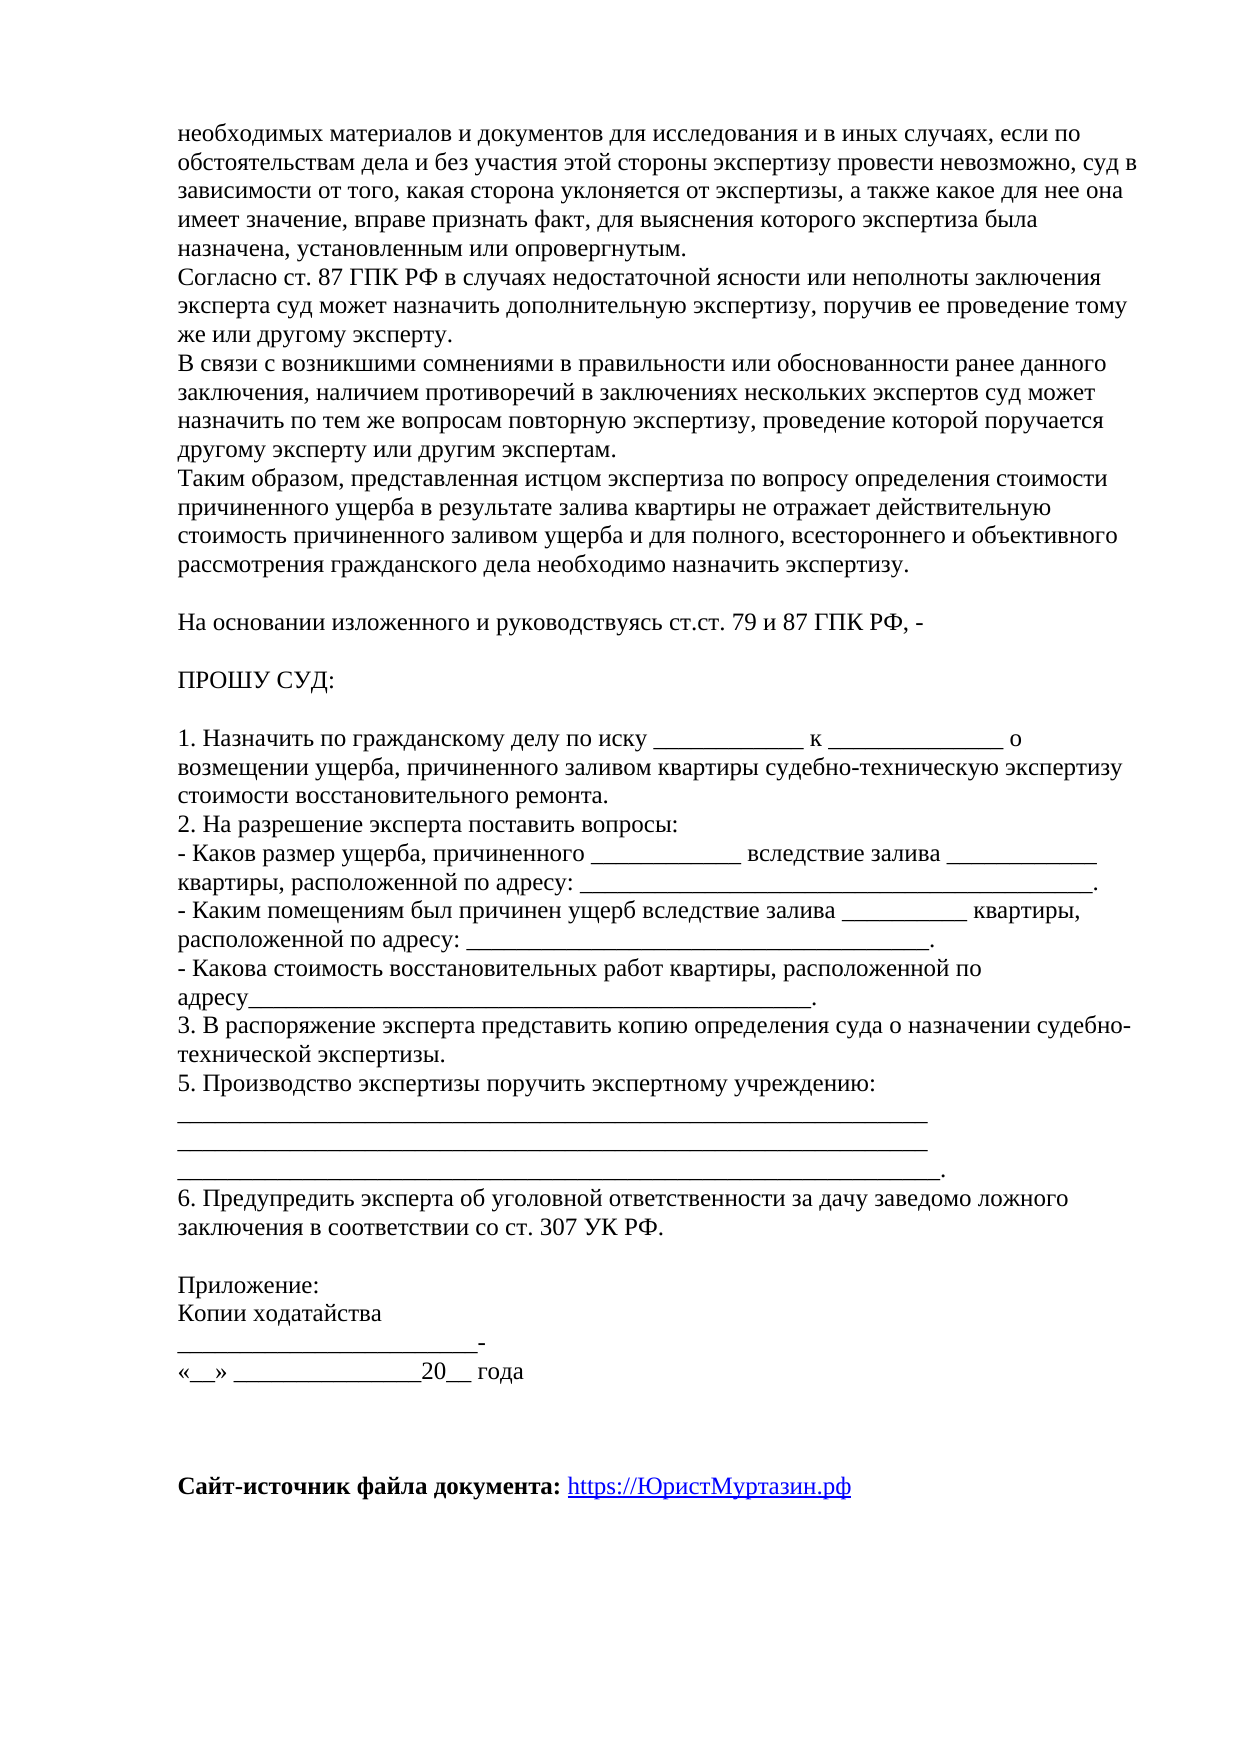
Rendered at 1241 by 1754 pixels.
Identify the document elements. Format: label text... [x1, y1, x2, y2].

text ПРОШУ СУД: [177, 665, 1152, 694]
text Приложение: Копии ходатайства ________________________- «__» _______________20__ года [177, 1270, 1152, 1385]
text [177, 118, 1152, 578]
text 1. Назначить по гражданскому делу по иску ____________ к ______________ о возмещении ущерба, причиненного заливом квартиры судебно-техническую экспертизу стоимости восстановительного ремонта. 2. На разрешение эксперта поставить вопросы: - Каков размер ущерба, причиненного ____________ вследствие залива ____________ квартиры, расположенной по адресу: _________________________________________. - Каким помещениям был причинен ущерб вследствие залива __________ квартиры, расположенной по адресу: _____________________________________. - Какова стоимость восстановительных работ квартиры, расположенной по адресу_____________________________________________. 3. В распоряжение эксперта представить копию определения суда о назначении судебно-технической экспертизы. 5. Производство экспертизы поручить экспертному учреждению: ____________________________________________________________ ____________________________________________________________ _____________________________________________________________. 6. Предупредить эксперта об уголовной ответственности за дачу заведомо ложного заключения в соответствии со ст. 307 УК РФ. [177, 723, 1152, 1241]
text На основании изложенного и руководствуясь ст.ст. 79 и 87 ГПК РФ, - [177, 607, 1152, 636]
text Сайт-источник файла документа: https://ЮристМуртазин.рф [177, 1414, 1152, 1500]
